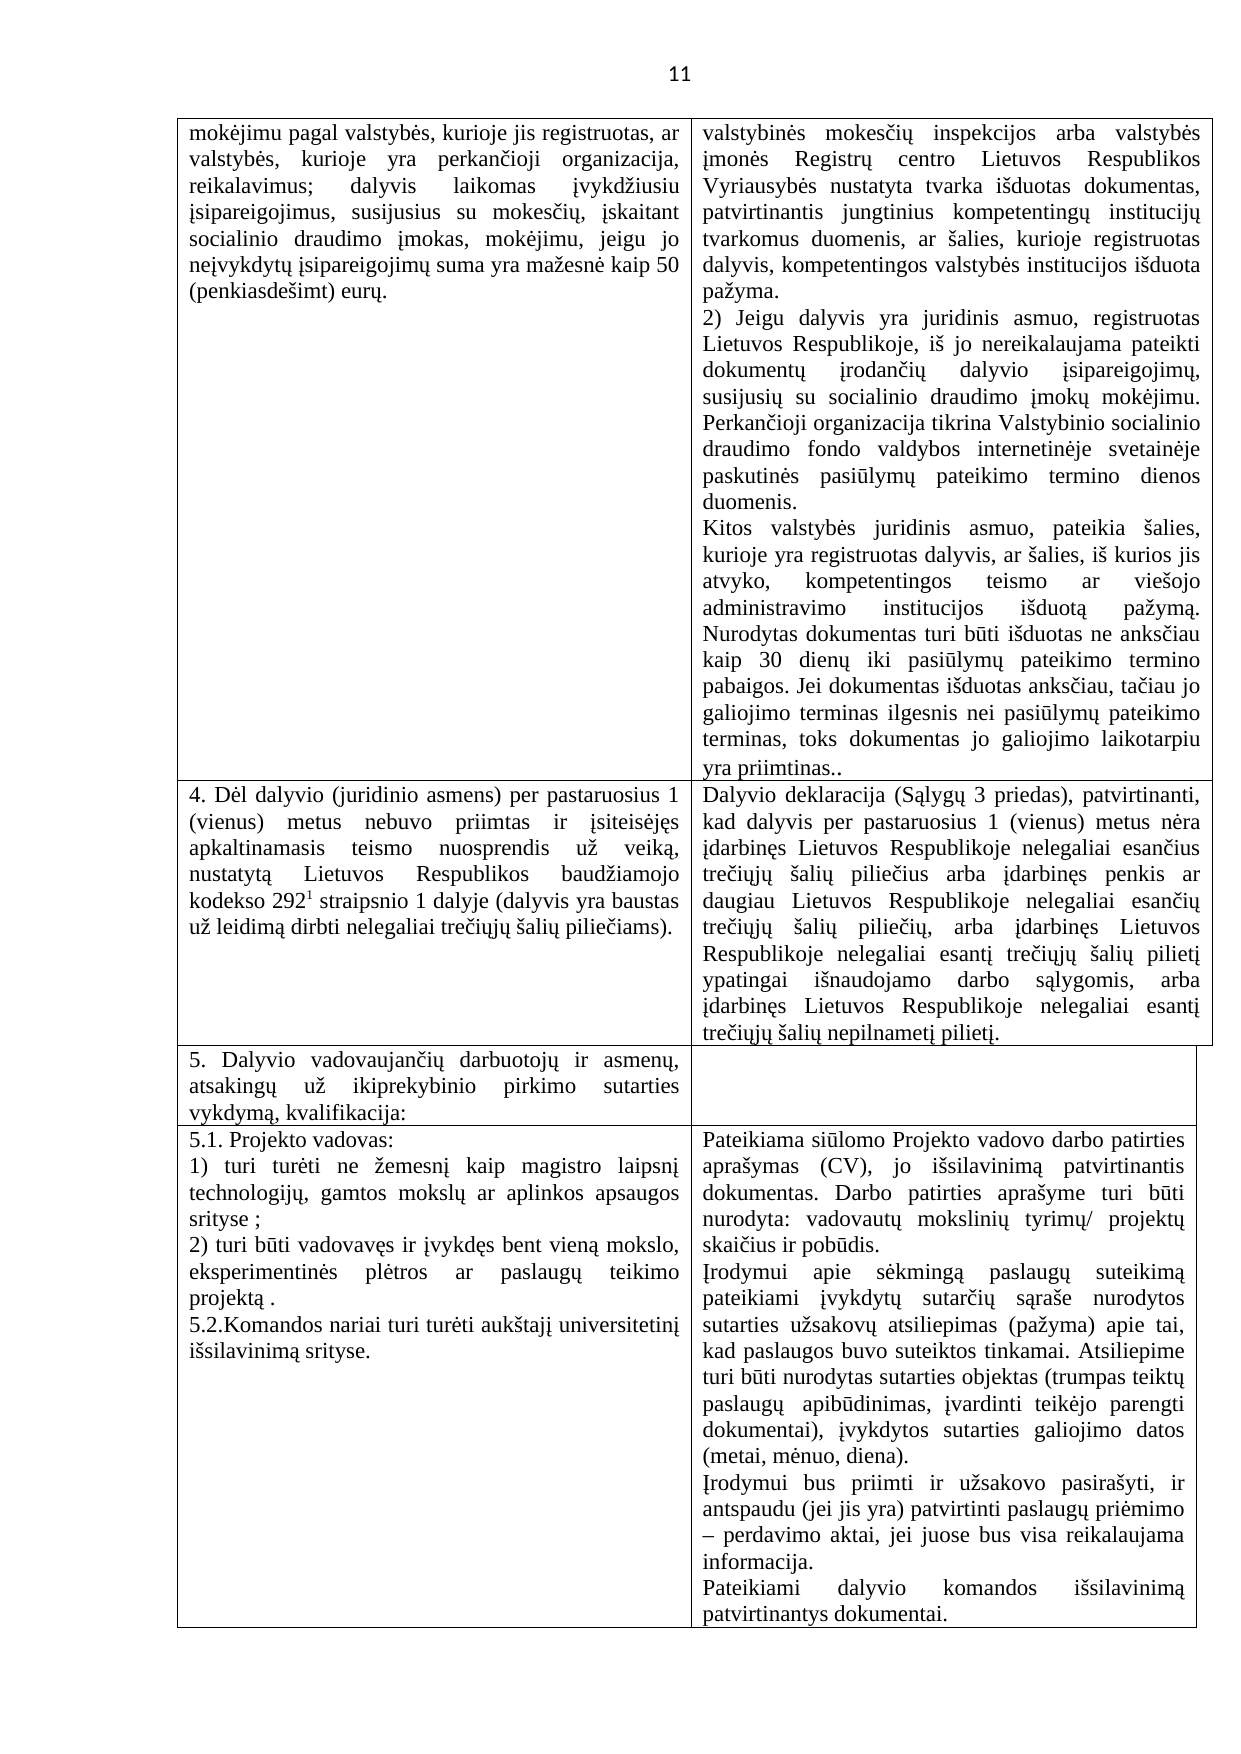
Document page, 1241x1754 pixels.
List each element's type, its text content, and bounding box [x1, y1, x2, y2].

table_cell Dalyvio deklaracija (Sąlygų 3 priedas), patvirtinanti, kad dalyvis per pastaruosius 1 (vienus) metus nėra įdarbinęs Lietuvos Respublikoje nelegaliai esančius trečiųjų šalių piliečius arba įdarbinęs penkis ar daugiau Lietuvos Respublikoje nelegaliai esančių trečiųjų šalių piliečių, arba įdarbinęs Lietuvos Respublikoje nelegaliai esantį trečiųjų šalių pilietį ypatingai išnaudojamo darbo sąlygomis, arba įdarbinęs Lietuvos Respublikoje nelegaliai esantį trečiųjų šalių nepilnametį pilietį. [692, 781, 1212, 1045]
table_cell [692, 1046, 1196, 1125]
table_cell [178, 1126, 691, 1627]
table_cell 4. Dėl dalyvio (juridinio asmens) per pastaruosius 1 (vienus) metus nebuvo priimtas ir įsiteisėjęs apkaltinamasis teismo nuosprendis už veiką, nustatytą Lietuvos Respublikos baudžiamojo kodekso 2921 straipsnio 1 dalyje (dalyvis yra baustas už leidimą dirbti nelegaliai trečiųjų šalių piliečiams). [178, 781, 691, 1045]
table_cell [692, 119, 1212, 780]
table_cell 5. Dalyvio vadovaujančių darbuotojų ir asmenų, atsakingų už ikiprekybinio pirkimo sutarties vykdymą, kvalifikacija: [178, 1046, 691, 1125]
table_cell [178, 119, 691, 780]
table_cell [692, 1126, 1196, 1627]
